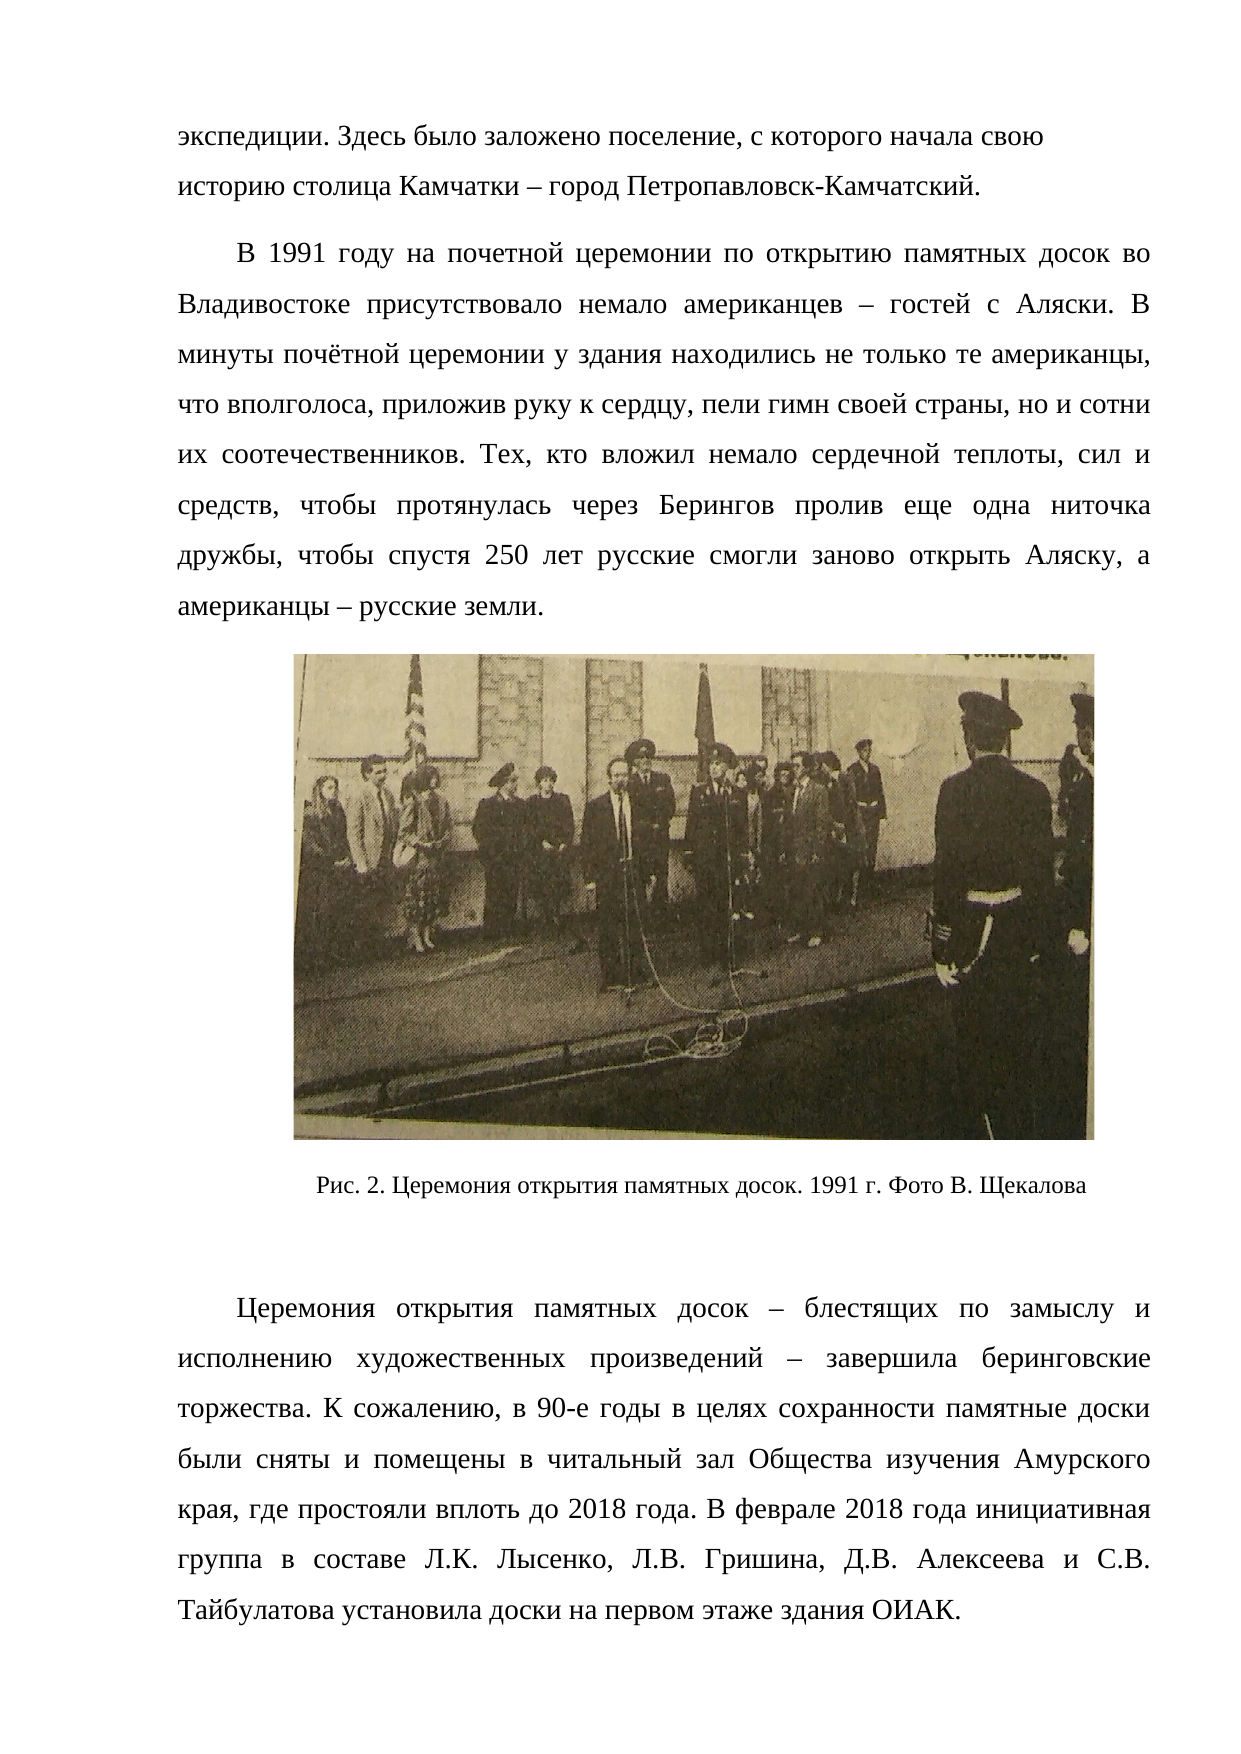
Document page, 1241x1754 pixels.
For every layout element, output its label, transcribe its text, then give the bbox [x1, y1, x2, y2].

text Церемония открытия памятных досок – блестящих по замыслу и исполнению художественных произведений – завершила беринговские торжества. К сожалению, в 90-е годы в целях сохранности памятные доски были сняты и помещены в читальный зал Общества изучения Амурского края, где простояли вплоть до 2018 года. В феврале 2018 года инициативная группа в составе Л.К. Лысенко, Л.В. Гришина, Д.В. Алексеева и С.В. Тайбулатова установила доски на первом этаже здания ОИАК. [177, 1290, 1152, 1625]
text В 1991 году на почетной церемонии по открытию памятных досок во Владивостоке присутствовало немало американцев – гостей с Аляски. В минуты почётной церемонии у здания находились не только те американцы, что вполголоса, приложив руку к сердцу, пели гимн своей страны, но и сотни их соотечественников. Тех, кто вложил немало сердечной теплоты, сил и средств, чтобы протянулась через Берингов пролив еще одна ниточка дружбы, чтобы спустя 250 лет русские смогли заново открыть Аляску, а американцы – русские земли. [177, 235, 1152, 621]
text Рис. 2. Церемония открытия памятных досок. 1991 г. Фото В. Щекалова [177, 1170, 1152, 1199]
picture [293, 654, 1095, 1140]
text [177, 118, 1152, 202]
